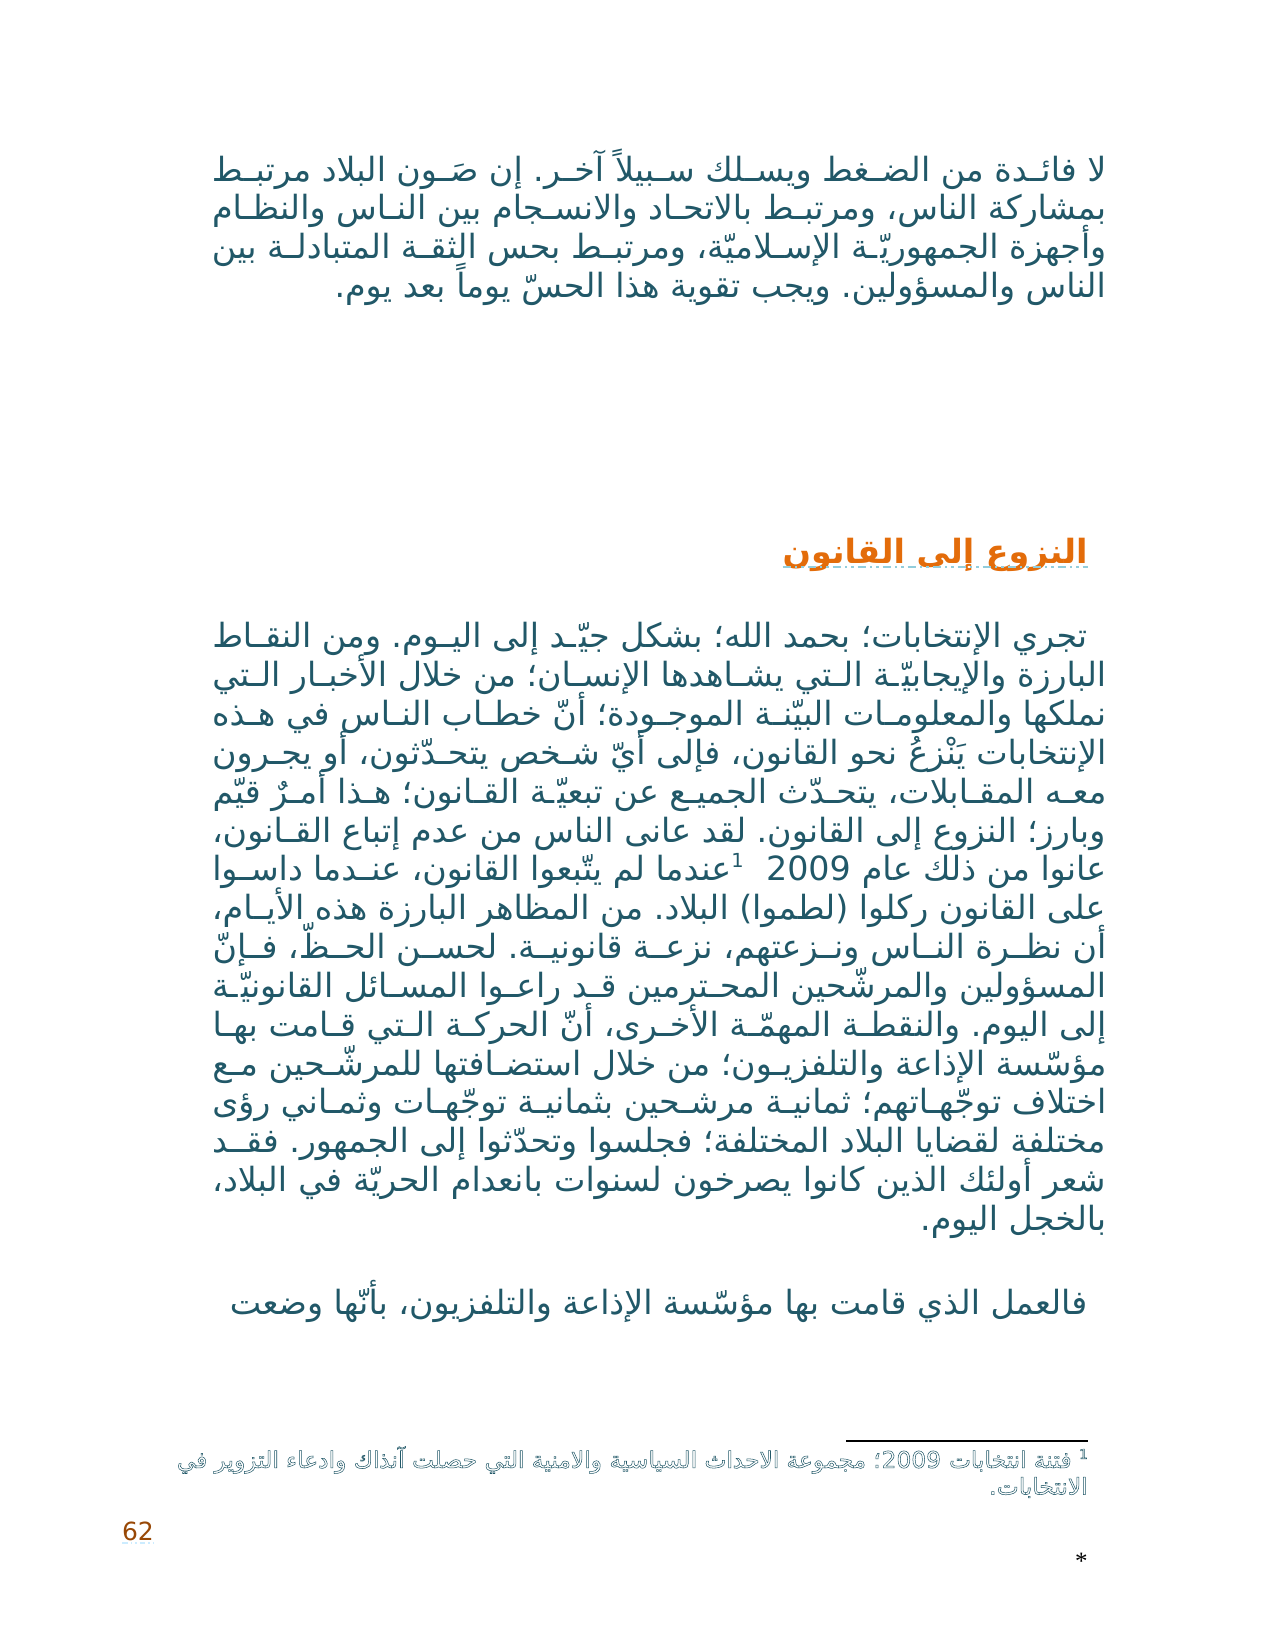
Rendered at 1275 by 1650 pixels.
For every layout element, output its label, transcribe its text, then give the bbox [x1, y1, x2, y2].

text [212, 150, 1106, 305]
text النزوع إلى القانون [212, 532, 1106, 571]
text تجري الإنتخابات؛ بحمد الله؛ بشكل جيّد إلى اليوم. ومن النقاط البارزة والإيجابيّة التي يشاهدها الإنسان؛ من خلال الأخبار التي نملكها والمعلومات البيّنة الموجودة؛ أنّ خطاب الناس في هذه الإنتخابات يَنْزعُ نحو القانون، فإلى أيّ شخص يتحدّثون، أو يجرون معه المقابلات، يتحدّث الجميع عن تبعيّة القانون؛ هذا أمرٌ قيّم وبارز؛ النزوع إلى القانون. لقد عانى الناس من عدم إتباع القانون، عانوا من ذلك عام 2009 عندما لم يتّبعوا القانون، عندما داسوا على القانون ركلوا (لطموا) البلاد. من المظاهر البارزة هذه الأيام، أن نظرة الناس ونزعتهم، نزعة قانونية. لحسن الحظّ، فإنّ المسؤولين والمرشّحين المحترمين قد راعوا المسائل القانونيّة إلى اليوم. والنقطة المهمّة الأخرى، أنّ الحركة التي قامت بها مؤسّسة الإذاعة والتلفزيون؛ من خلال استضافتها للمرشّحين مع اختلاف توجّهاتهم؛ ثمانية مرشحين بثمانية توجّهات وثماني رؤى مختلفة لقضايا البلاد المختلفة؛ فجلسوا وتحدّثوا إلى الجمهور. فقد شعر أولئك الذين كانوا يصرخون لسنوات بانعدام الحريّة في البلاد، بالخجل اليوم. [212, 617, 1106, 1238]
text فالعمل الذي قامت بها مؤسّسة الإذاعة والتلفزيون، بأنّها وضعت [212, 1284, 1106, 1323]
